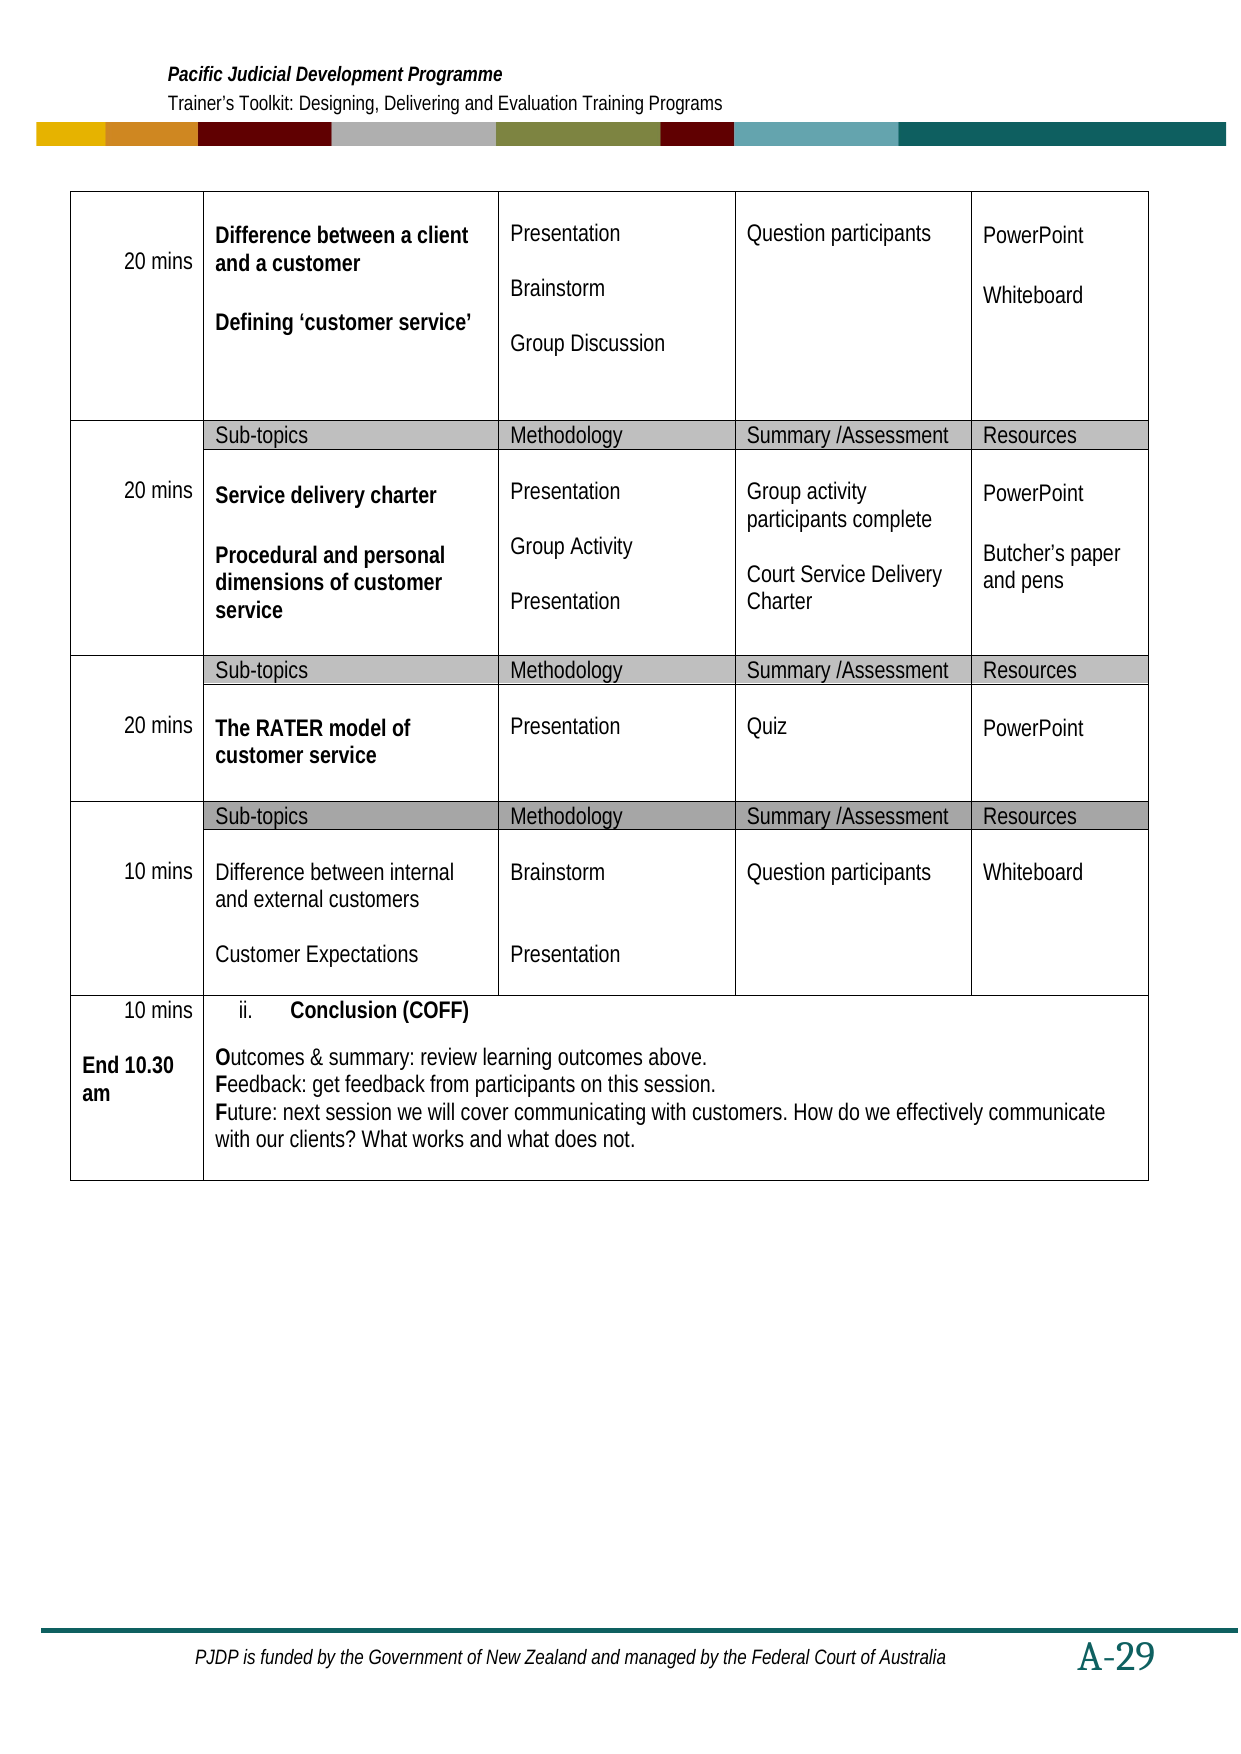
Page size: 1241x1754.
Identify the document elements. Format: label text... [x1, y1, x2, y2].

table_cell Service delivery charter Procedural and personal dimensions of customer service [204, 450, 498, 655]
table_cell Summary /Assessment [736, 802, 971, 829]
table_cell Sub-topics [204, 421, 498, 449]
table_cell Presentation Brainstorm Group Discussion [499, 192, 735, 420]
table_cell Sub-topics [204, 802, 498, 829]
table_cell 10 mins [71, 802, 203, 995]
table_cell Resources [972, 802, 1148, 829]
table_cell Difference between a client and a customer Defining ‘customer service’ [204, 192, 498, 420]
table_cell Methodology [499, 656, 735, 683]
table_cell Presentation [499, 685, 735, 801]
table_cell 20 mins [71, 656, 203, 801]
table_cell PowerPoint Butcher’s paper and pens [972, 450, 1148, 655]
table_cell Resources [972, 421, 1148, 449]
table_cell 20 mins [71, 192, 203, 420]
table_cell Question participants [736, 192, 971, 420]
picture [36, 122, 1227, 146]
table_cell Summary /Assessment [736, 421, 971, 449]
table_cell Methodology [499, 802, 735, 829]
table_cell Resources [972, 656, 1148, 683]
table_cell PowerPoint Whiteboard [972, 192, 1148, 420]
table_cell 10 mins End 10.30 am [71, 996, 203, 1180]
table_cell Group activity participants complete Court Service Delivery Charter [736, 450, 971, 655]
table_cell Presentation Group Activity Presentation [499, 450, 735, 655]
table_cell Conclusion (COFF) Outcomes & summary: review learning outcomes above. Feedback: get feedback from participants on this session. Future: next session we will cover communicating with customers. How do we effectively communicate with our clients? What works and what does not. [204, 996, 1148, 1180]
table_cell Brainstorm Presentation [499, 830, 735, 995]
table_cell PowerPoint [972, 685, 1148, 801]
table_cell The RATER model of customer service [204, 685, 498, 801]
table_cell Whiteboard [972, 830, 1148, 995]
table_cell Sub-topics [204, 656, 498, 683]
table_cell Difference between internal and external customers Customer Expectations [204, 830, 498, 995]
table_cell Quiz [736, 685, 971, 801]
table_cell Question participants [736, 830, 971, 995]
table_cell 20 mins [71, 421, 203, 655]
table_cell Summary /Assessment [736, 656, 971, 683]
table_cell Methodology [499, 421, 735, 449]
